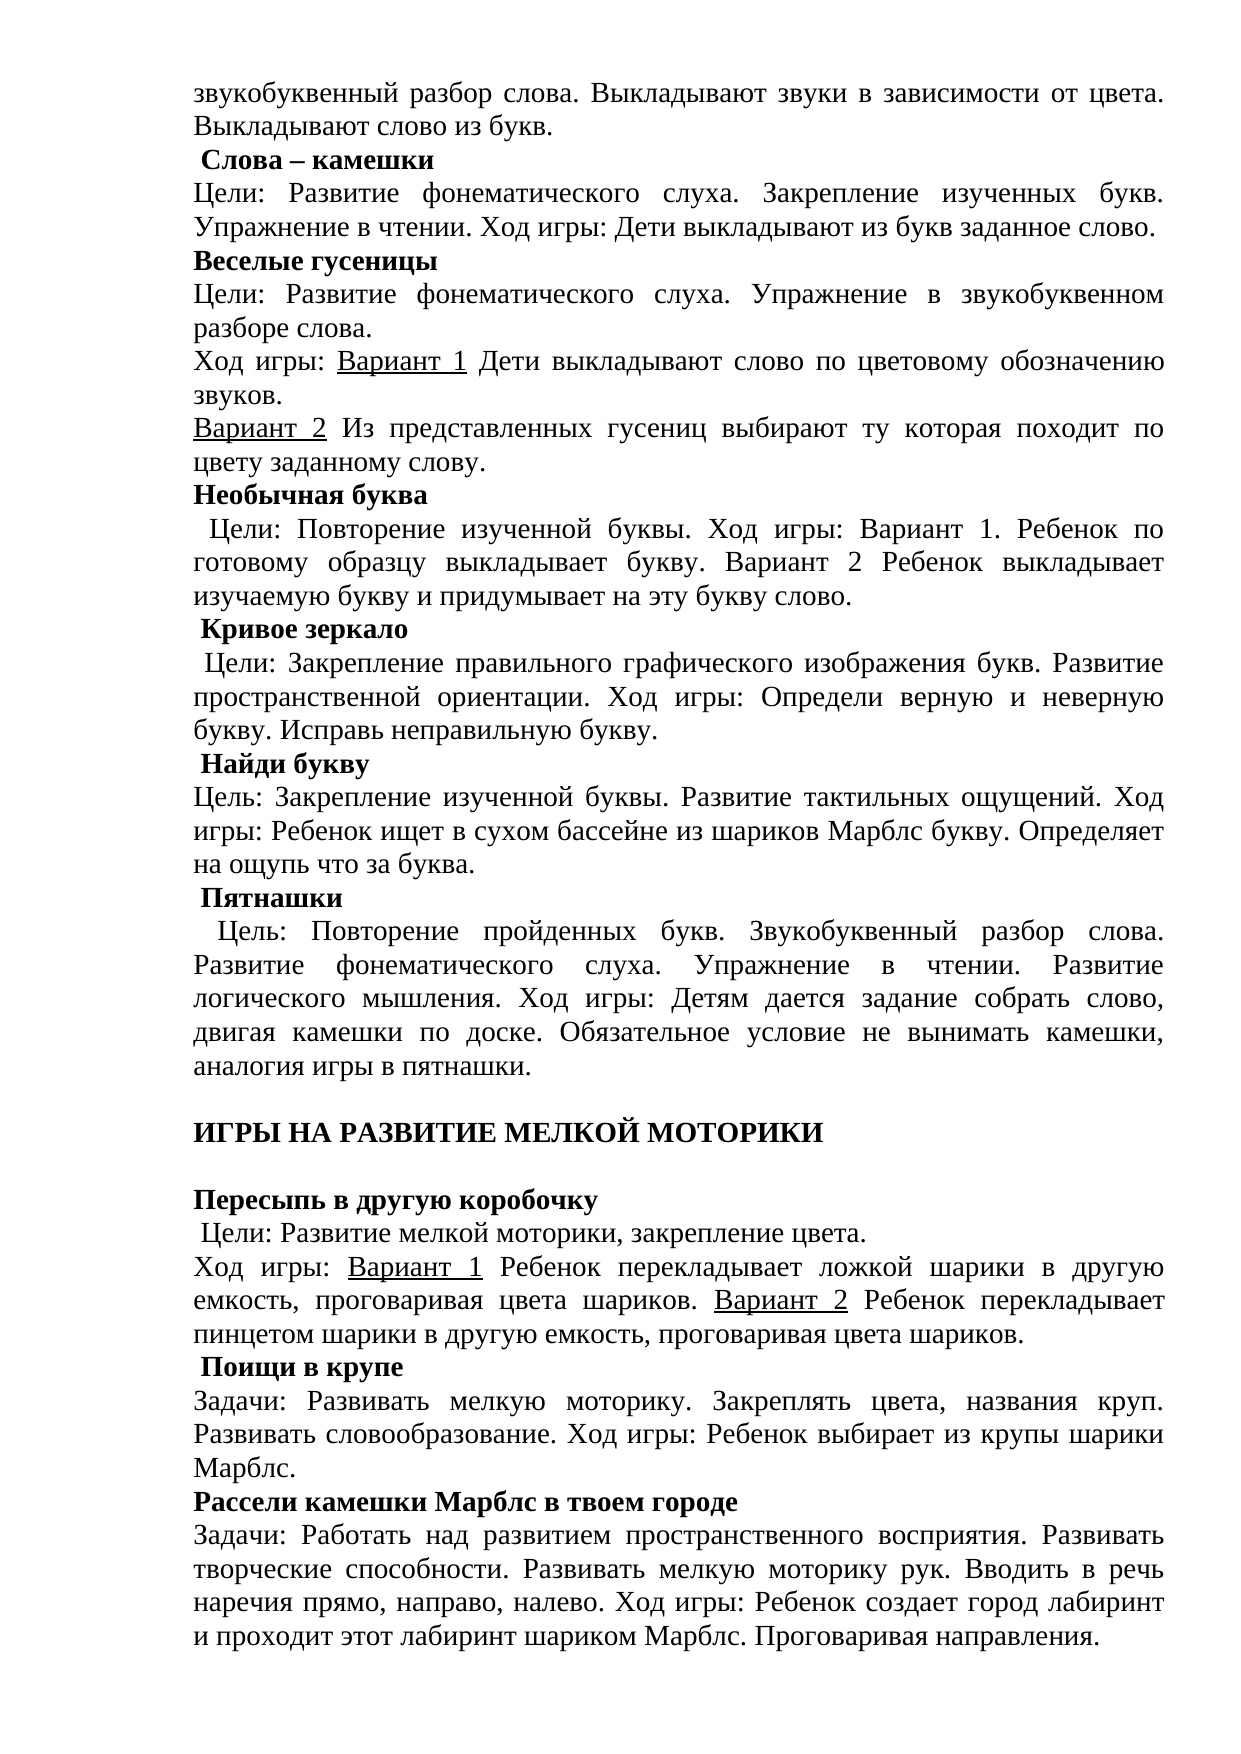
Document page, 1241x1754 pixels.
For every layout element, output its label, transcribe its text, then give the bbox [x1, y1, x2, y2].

text Ход игры: Вариант 1 Ребенок перекладывает ложкой шарики в другую емкость, проговаривая цвета шариков. Вариант 2 Ребенок перекладывает пинцетом шарики в другую емкость, проговаривая цвета шариков. [193, 1249, 1165, 1349]
text Цель: Повторение пройденных букв. Звукобуквенный разбор слова. Развитие фонематического слуха. Упражнение в чтении. Развитие логического мышления. Ход игры: Детям дается задание собрать слово, двигая камешки по доске. Обязательное условие не вынимать камешки, аналогия игры в пятнашки. [193, 913, 1165, 1081]
text Вариант 2 Из представленных гусениц выбирают ту которая походит по цвету заданному слову. [193, 410, 1165, 477]
text Цели: Развитие фонематического слуха. Упражнение в звукобуквенном разборе слова. [193, 276, 1165, 343]
text Цели: Повторение изученной буквы. Ход игры: Вариант 1. Ребенок по готовому образцу выкладывает букву. Вариант 2 Ребенок выкладывает изучаемую букву и придумывает на эту букву слово. [193, 511, 1165, 612]
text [193, 75, 1165, 142]
text Цель: Закрепление изученной буквы. Развитие тактильных ощущений. Ход игры: Ребенок ищет в сухом бассейне из шариков Марблс букву. Определяет на ощупь что за буква. [193, 779, 1165, 880]
text Рассели камешки Марблс в твоем городе [193, 1484, 1165, 1517]
text Найди букву [193, 746, 1165, 779]
text Кривое зеркало [193, 612, 1165, 645]
text Цели: Развитие фонематического слуха. Закрепление изученных букв. Упражнение в чтении. Ход игры: Дети выкладывают из букв заданное слово. [193, 176, 1165, 243]
text Цели: Закрепление правильного графического изображения букв. Развитие пространственной ориентации. Ход игры: Определи верную и неверную букву. Исправь неправильную букву. [193, 645, 1165, 746]
text Цели: Развитие мелкой моторики, закрепление цвета. [193, 1215, 1165, 1249]
text Поищи в крупе [193, 1349, 1165, 1383]
text Необычная буква [193, 477, 1165, 511]
text Пересыпь в другую коробочку [193, 1182, 1165, 1215]
text Пятнашки [193, 880, 1165, 913]
text Задачи: Развивать мелкую моторику. Закреплять цвета, названия круп. Развивать словообразование. Ход игры: Ребенок выбирает из крупы шарики Марблс. [193, 1383, 1165, 1484]
text Задачи: Работать над развитием пространственного восприятия. Развивать творческие способности. Развивать мелкую моторику рук. Вводить в речь наречия прямо, направо, налево. Ход игры: Ребенок создает город лабиринт и проходит этот лабиринт шариком Марблс. Проговаривая направления. [193, 1517, 1165, 1651]
text Слова – камешки [193, 142, 1165, 176]
text Ход игры: Вариант 1 Дети выкладывают слово по цветовому обозначению звуков. [193, 343, 1165, 410]
text ИГРЫ НА РАЗВИТИЕ МЕЛКОЙ МОТОРИКИ [193, 1115, 1165, 1148]
text Веселые гусеницы [193, 243, 1165, 276]
